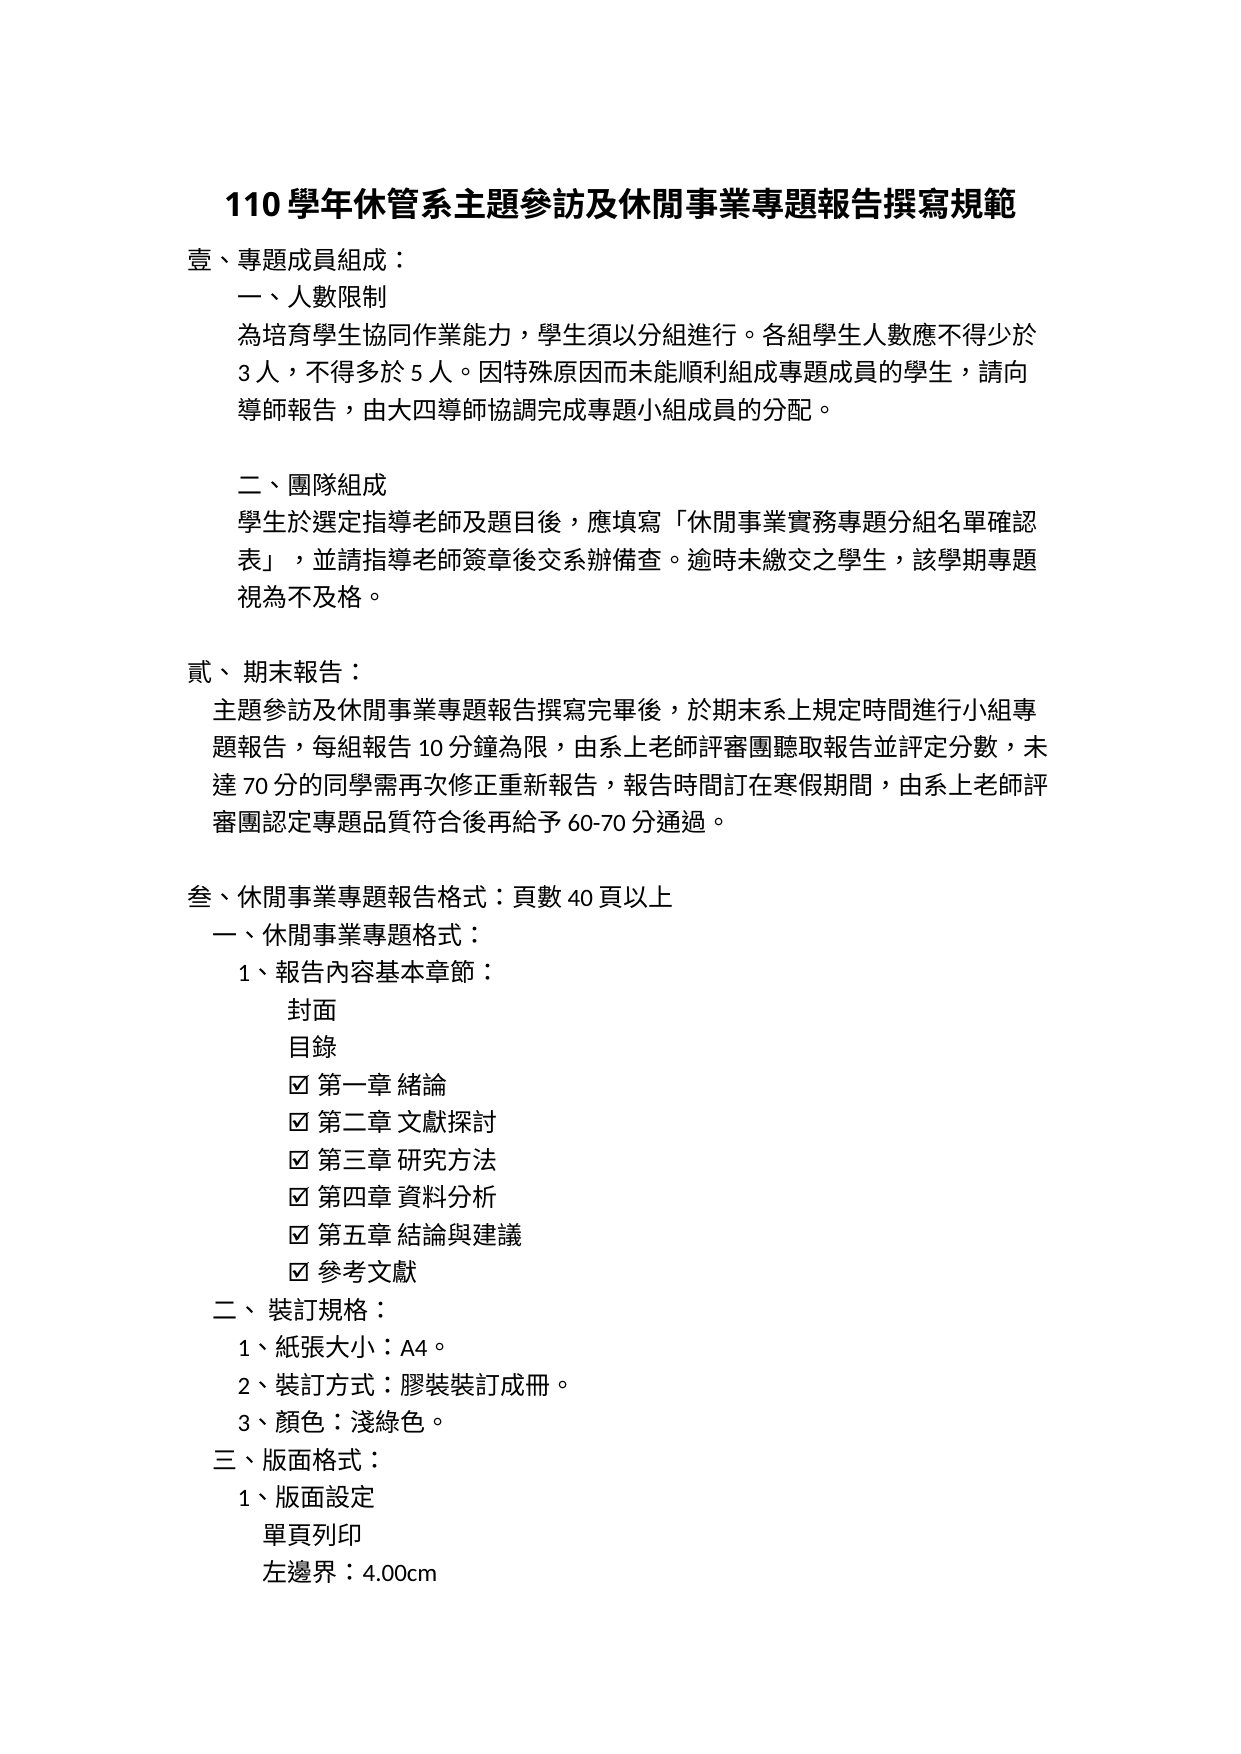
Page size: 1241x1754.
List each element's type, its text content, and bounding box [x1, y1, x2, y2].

text 1、版面設定 [237, 1477, 1053, 1514]
text 第五章 結論與建議 [287, 1214, 1053, 1252]
text 三、版面格式： [212, 1439, 1053, 1477]
text 單頁列印 [262, 1514, 1053, 1552]
text 二、 裝訂規格： [212, 1289, 1053, 1327]
text 第三章 研究方法 [287, 1139, 1053, 1177]
text 1、紙張大小：A4。 [237, 1327, 1053, 1364]
text 封面 [287, 989, 1053, 1027]
text 目錄 [287, 1027, 1053, 1064]
text 3、顏色：淺綠色。 [237, 1402, 1053, 1439]
text 參考文獻 [287, 1252, 1053, 1289]
text 第二章 文獻探討 [287, 1102, 1053, 1139]
text 左邊界：4.00cm [262, 1552, 1053, 1589]
text 2、裝訂方式：膠裝裝訂成冊。 [237, 1364, 1053, 1402]
text 一、人數限制 [237, 277, 1053, 314]
text 第四章 資料分析 [287, 1177, 1053, 1214]
text 第一章 緒論 [287, 1064, 1053, 1102]
text 學生於選定指導老師及題目後，應填寫「休閒事業實務專題分組名單確認表」，並請指導老師簽章後交系辦備查。逾時未繳交之學生，該學期專題視為不及格。 [237, 502, 1053, 614]
text 110學年休管系主題參訪及休閒事業專題報告撰寫規範 [187, 164, 1053, 239]
text 主題參訪及休閒事業專題報告撰寫完畢後，於期末系上規定時間進行小組專題報告，每組報告10分鐘為限，由系上老師評審團聽取報告並評定分數，未達70分的同學需再次修正重新報告，報告時間訂在寒假期間，由系上老師評審團認定專題品質符合後再給予60-70分通過。 [212, 689, 1053, 839]
text 1、報告內容基本章節： [237, 952, 1053, 989]
text 貳、 期末報告： [187, 652, 1053, 689]
text 壹、專題成員組成： [187, 239, 1053, 277]
text 叁、休閒事業專題報告格式：頁數40頁以上 [187, 877, 1053, 914]
text 一、休閒事業專題格式： [212, 914, 1053, 952]
text 二、團隊組成 [237, 464, 1053, 502]
text 為培育學生協同作業能力，學生須以分組進行。各組學生人數應不得少於3人，不得多於5人。因特殊原因而未能順利組成專題成員的學生，請向導師報告，由大四導師協調完成專題小組成員的分配。 [237, 314, 1053, 427]
